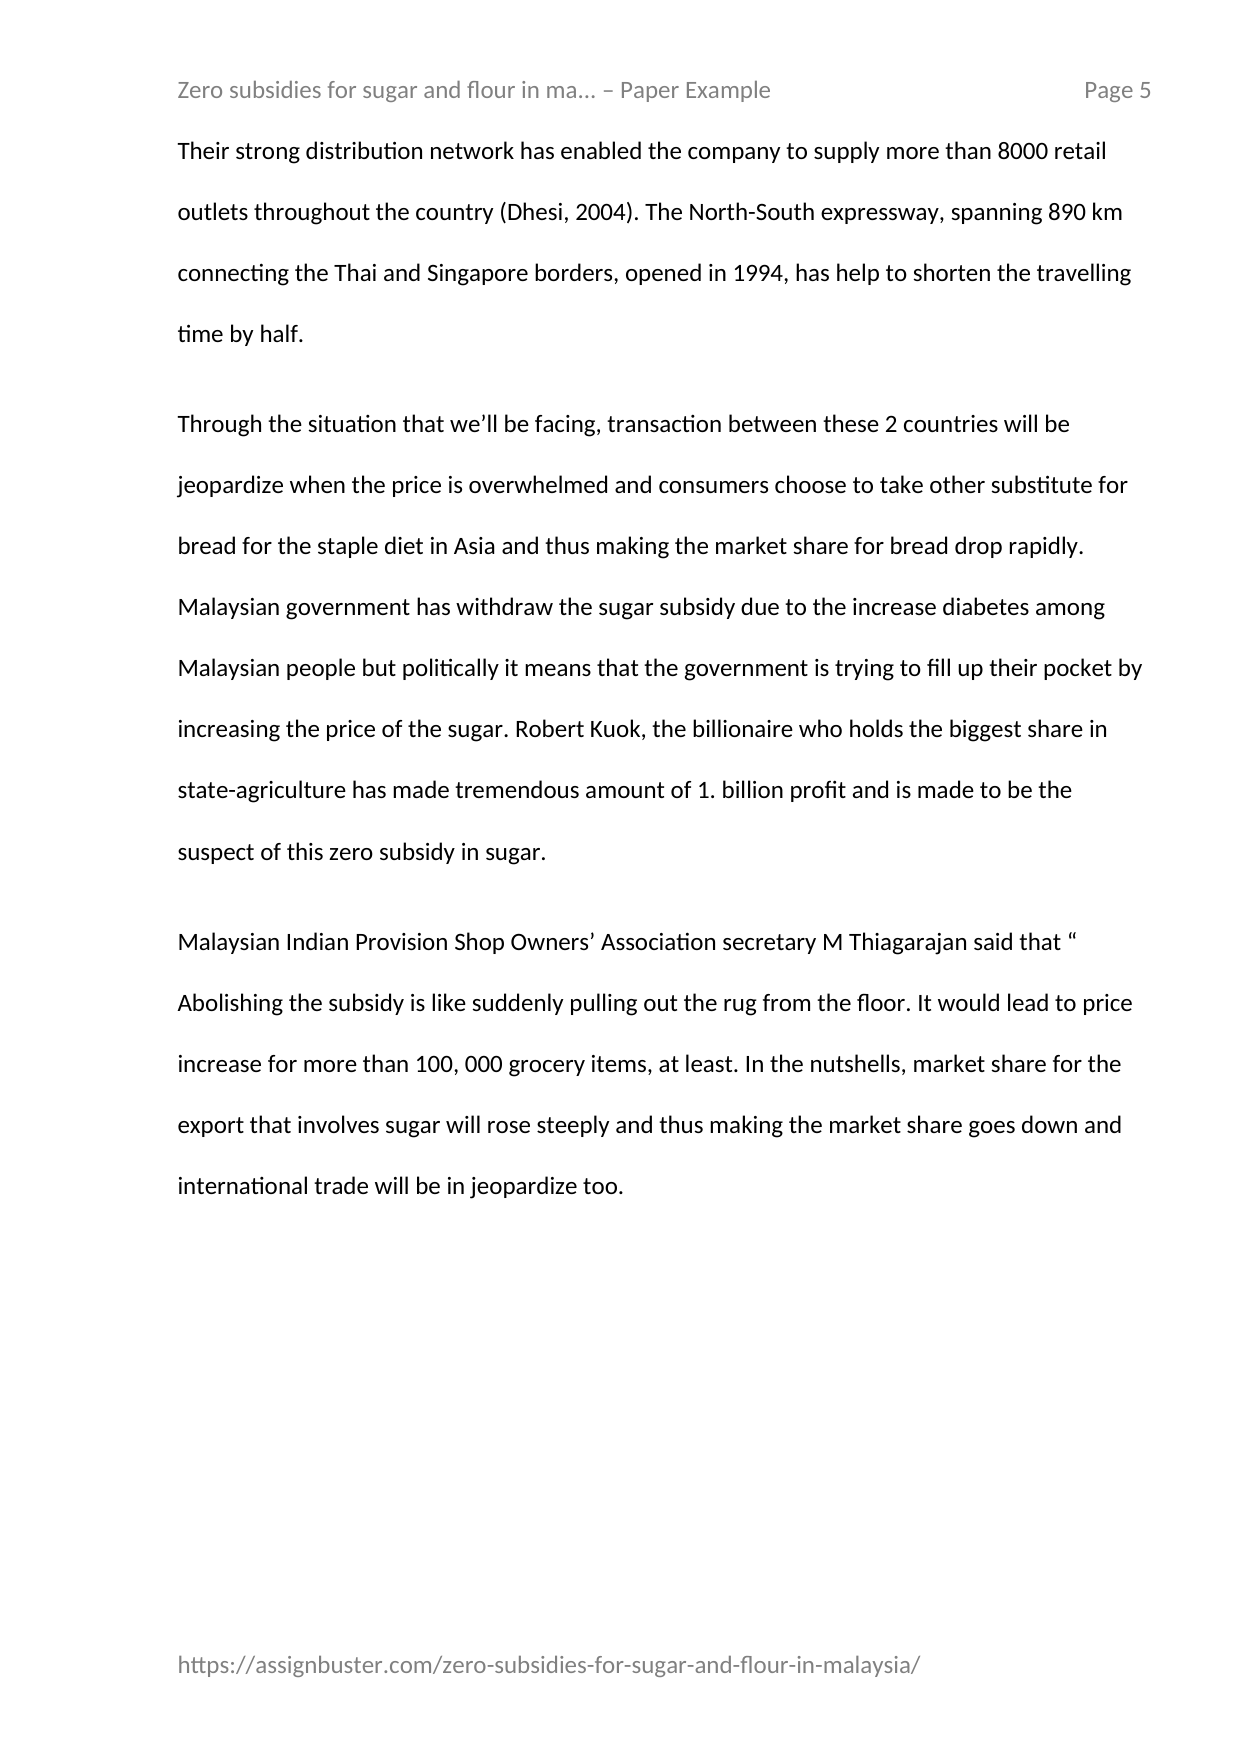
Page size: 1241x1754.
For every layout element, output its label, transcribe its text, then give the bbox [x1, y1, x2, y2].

text Their strong distribution network has enabled the company to supply more than 8000 retail outlets throughout the country (Dhesi, 2004). The North-South expressway, spanning 890 km connecting the Thai and Singapore borders, opened in 1994, has help to shorten the travelling time by half. [177, 135, 1152, 348]
text Malaysian Indian Provision Shop Owners’ Association secretary M Thiagarajan said that “ Abolishing the subsidy is like suddenly pulling out the rug from the floor. It would lead to price increase for more than 100, 000 grocery items, at least. In the nutshells, market share for the export that involves sugar will rose steeply and thus making the market share goes down and international trade will be in jeopardize too. [177, 926, 1152, 1201]
text Through the situation that we’ll be facing, transaction between these 2 countries will be jeopardize when the price is overwhelmed and consumers choose to take other substitute for bread for the staple diet in Asia and thus making the market share for bread drop rapidly. Malaysian government has withdraw the sugar subsidy due to the increase diabetes among Malaysian people but politically it means that the government is trying to fill up their pocket by increasing the price of the sugar. Robert Kuok, the billionaire who holds the biggest share in state-agriculture has made tremendous amount of 1. billion profit and is made to be the suspect of this zero subsidy in sugar. [177, 408, 1152, 866]
